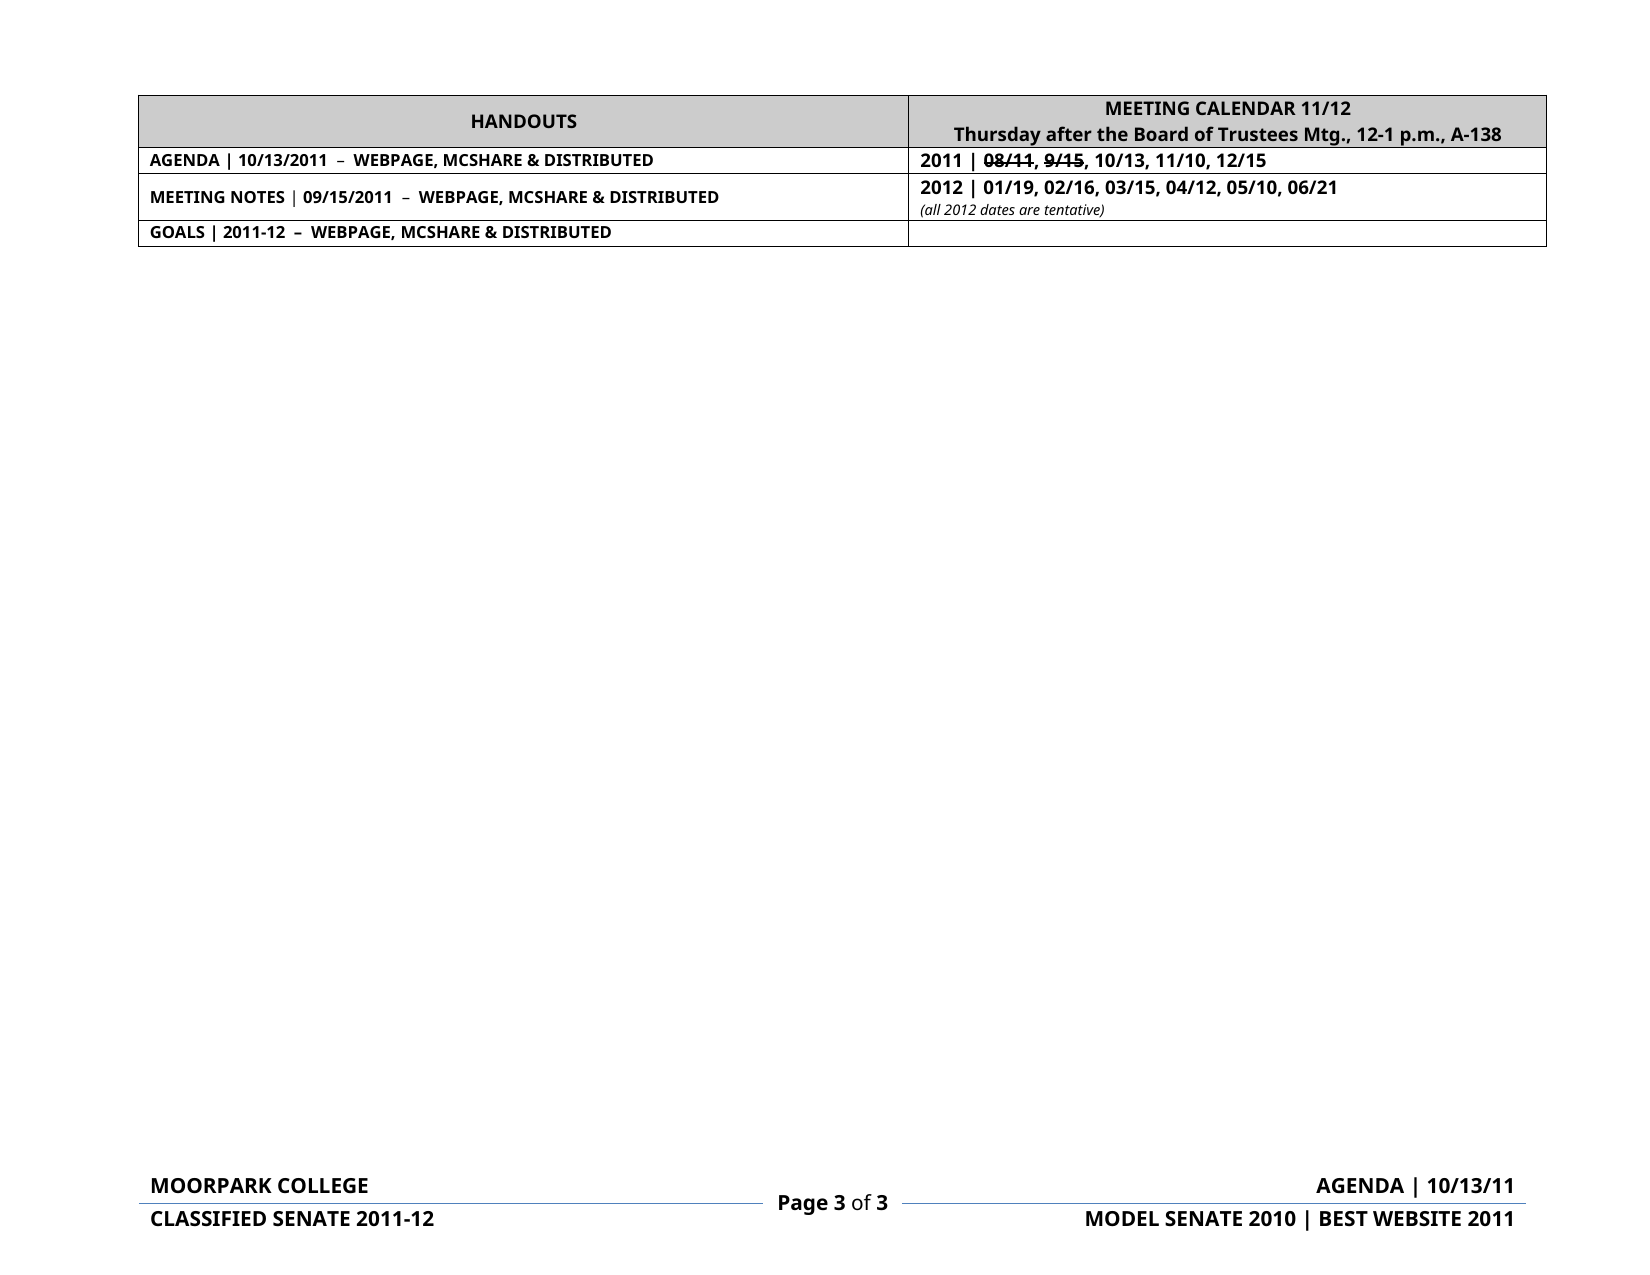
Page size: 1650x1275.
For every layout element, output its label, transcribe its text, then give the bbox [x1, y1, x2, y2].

table_cell [909, 221, 1546, 246]
table_cell 2012 | 01/19, 02/16, 03/15, 04/12, 05/10, 06/21 (all 2012 dates are tentative) [909, 174, 1546, 220]
table_header HANDOUTS [139, 96, 908, 147]
table_cell AGENDA | 10/13/2011 – WEBPAGE, MCSHARE & DISTRIBUTED [139, 148, 908, 173]
table_cell 2011 | 08/11, 9/15, 10/13, 11/10, 12/15 [909, 148, 1546, 173]
table_cell GOALS | 2011-12 – WEBPAGE, MCSHARE & DISTRIBUTED [139, 221, 908, 246]
table_cell MEETING NOTES | 09/15/2011 – WEBPAGE, MCSHARE & DISTRIBUTED [139, 174, 908, 220]
table_header MEETING CALENDAR 11/12 Thursday after the Board of Trustees Mtg., 12-1 p.m., A-138 [909, 96, 1546, 147]
